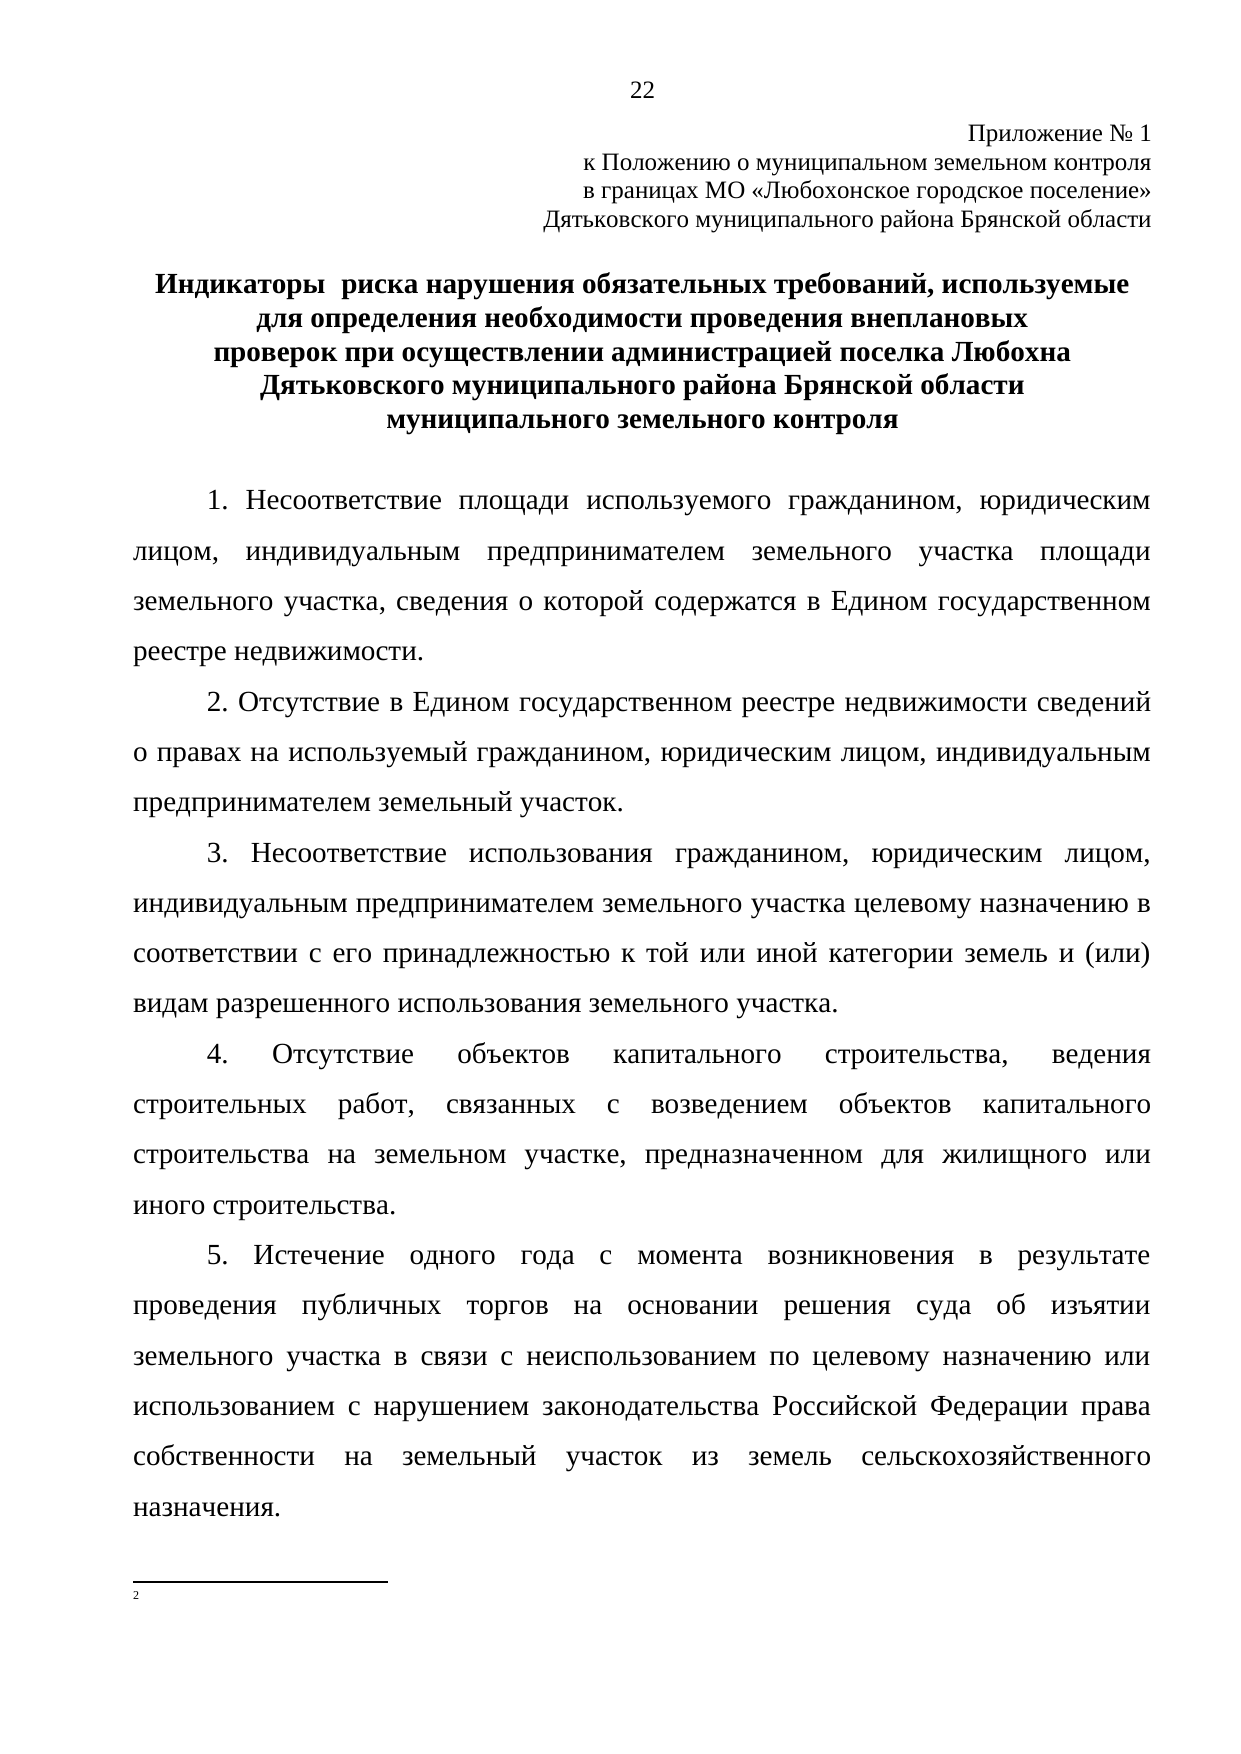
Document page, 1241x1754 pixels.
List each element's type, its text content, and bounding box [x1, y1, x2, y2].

text 5. Истечение одного года с момента возникновения в результате проведения публичных торгов на основании решения суда об изъятии земельного участка в связи с неиспользованием по целевому назначению или использованием с нарушением законодательства Российской Федерации права собственности на земельный участок из земель сельскохозяйственного назначения. [133, 1237, 1152, 1522]
text в границах МО «Любохонское городское поселение» [133, 176, 1152, 204]
title проверок при осуществлении администрацией поселка Любохна Дятьковского муниципального района Брянской области [133, 334, 1152, 401]
title Индикаторы риска нарушения обязательных требований, используемые для определения необходимости проведения внеплановых [133, 267, 1152, 334]
text к Положению о муниципальном земельном контроля [133, 147, 1152, 176]
text 3. Несоответствие использования гражданином, юридическим лицом, индивидуальным предпринимателем земельного участка целевому назначению в соответствии с его принадлежностью к той или иной категории земель и (или) видам разрешенного использования земельного участка. [133, 835, 1152, 1019]
text Приложение № 1 [133, 118, 1152, 147]
title муниципального земельного контроля [133, 401, 1152, 434]
text Дятьковского муниципального района Брянской области [133, 204, 1152, 233]
text 4. Отсутствие объектов капитального строительства, ведения строительных работ, связанных с возведением объектов капитального строительства на земельном участке, предназначенном для жилищного или иного строительства. [133, 1036, 1152, 1220]
text 1. Несоответствие площади используемого гражданином, юридическим лицом, индивидуальным предпринимателем земельного участка площади земельного участка, сведения о которой содержатся в Едином государственном реестре недвижимости. [133, 482, 1152, 667]
text 2. Отсутствие в Едином государственном реестре недвижимости сведений о правах на используемый гражданином, юридическим лицом, индивидуальным предпринимателем земельный участок. [133, 684, 1152, 818]
